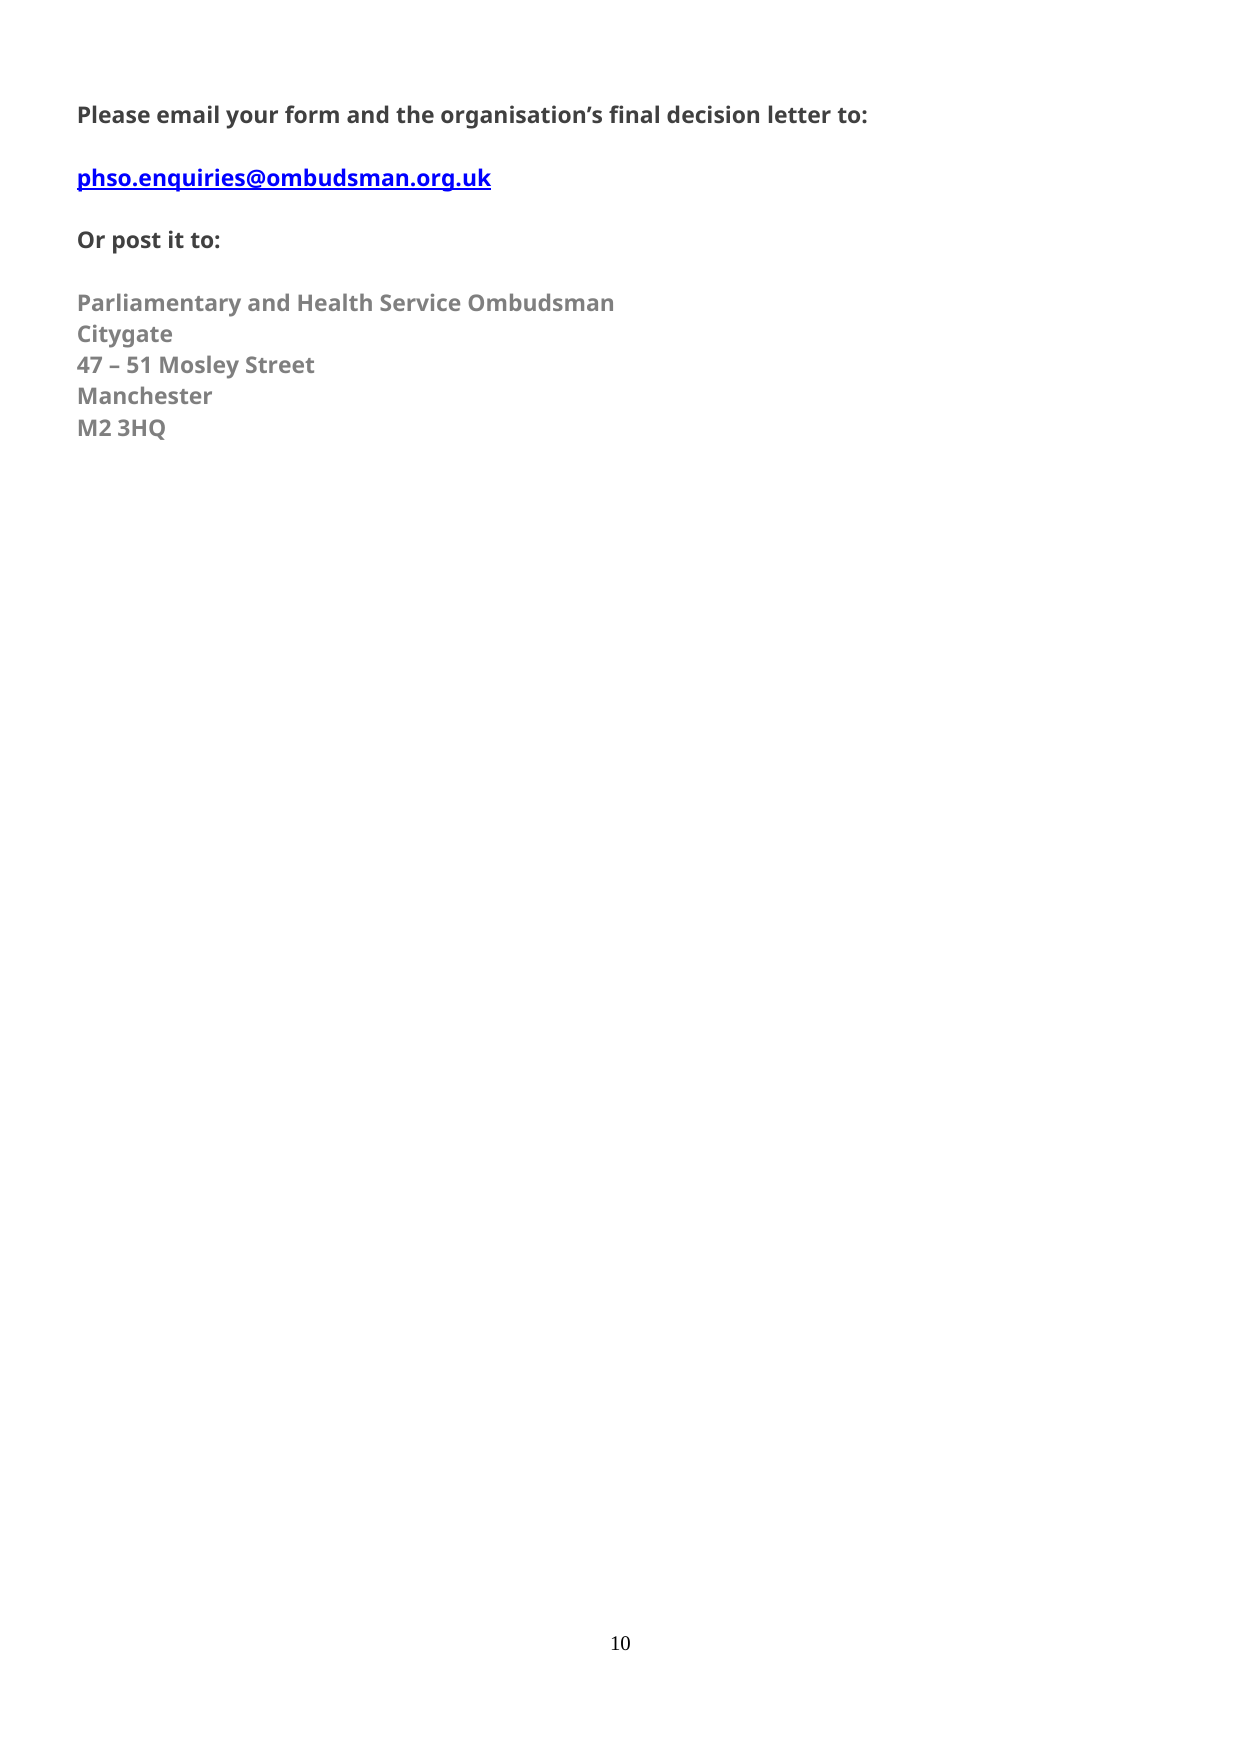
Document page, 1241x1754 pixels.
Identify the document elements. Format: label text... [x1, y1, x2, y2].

subtitle Parliamentary and Health Service Ombudsman [77, 287, 1164, 318]
subtitle Manchester [77, 380, 1164, 412]
subtitle phso.enquiries@ombudsman.org.uk [77, 162, 1164, 193]
text M2 3HQ [77, 412, 1164, 443]
subtitle Citygate [77, 318, 1164, 349]
subtitle Please email your form and the organisation’s final decision letter to: [77, 99, 1164, 130]
subtitle Or post it to: [77, 224, 1164, 255]
subtitle 47 – 51 Mosley Street [77, 349, 1164, 380]
